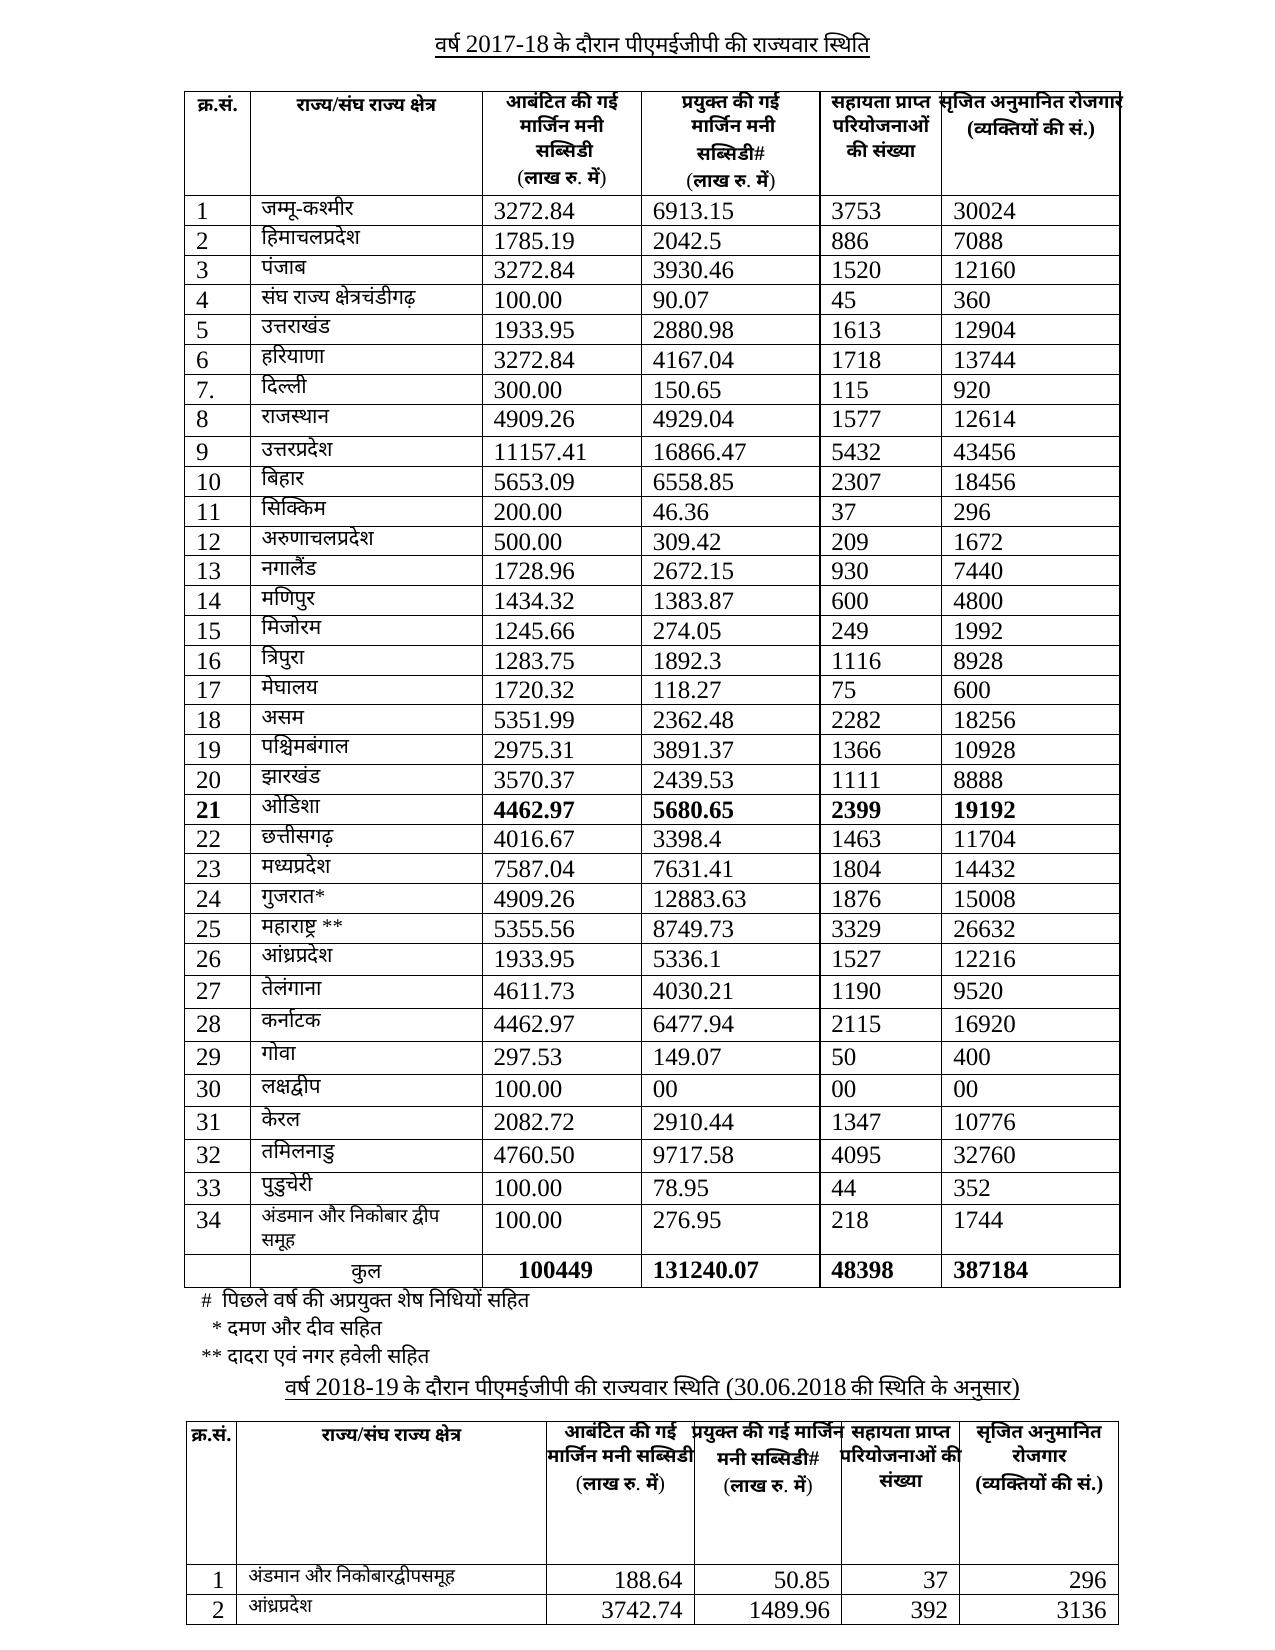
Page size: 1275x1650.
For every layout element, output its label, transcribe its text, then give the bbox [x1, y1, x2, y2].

table_header राज्य/संघ राज्य क्षेत्र [251, 92, 482, 195]
table_cell 5653.09 [483, 467, 641, 496]
table_cell 10 [185, 467, 250, 496]
table_cell तेलंगाना [251, 976, 482, 1008]
table_cell 3329 [821, 914, 941, 943]
table_cell 131240.07 [642, 1255, 819, 1287]
table_cell 12160 [942, 256, 1119, 284]
table_cell गोवा [251, 1042, 482, 1073]
table_cell 13744 [942, 345, 1119, 374]
table_header सृजित अनुमानित रोजगार (व्यक्तियों की सं.) [942, 92, 1119, 195]
table_cell 3272.84 [483, 345, 641, 374]
table_cell 149.07 [642, 1042, 819, 1073]
table_cell 7587.04 [483, 854, 641, 883]
table_cell 1383.87 [642, 586, 819, 615]
table_cell ओडिशा [251, 795, 482, 823]
table_cell 26 [185, 944, 250, 975]
table_cell 25 [185, 914, 250, 943]
table_cell 218 [821, 1205, 941, 1254]
table_cell 387184 [942, 1255, 1119, 1287]
table_header सहायता प्राप्त परियोजनाओं की संख्या [821, 92, 941, 195]
table_cell 9 [185, 437, 250, 466]
table_cell अरुणाचलप्रदेश [251, 527, 482, 555]
table_cell तमिलनाडु [251, 1140, 482, 1172]
table_cell 1 [185, 196, 250, 225]
table_cell 1933.95 [483, 944, 641, 975]
table_cell 100.00 [483, 1173, 641, 1204]
table_cell 26632 [942, 914, 1119, 943]
table_cell 1577 [821, 405, 941, 436]
table_cell जम्मू-कश्मीर [251, 196, 482, 225]
table_cell 45 [821, 285, 941, 314]
table_cell झारखंड [251, 765, 482, 794]
table_cell 300.00 [483, 375, 641, 403]
table_cell 1728.96 [483, 556, 641, 585]
table_cell 3272.84 [483, 196, 641, 225]
table_cell 7440 [942, 556, 1119, 585]
table_cell 5 [185, 315, 250, 344]
table_cell 1190 [821, 976, 941, 1008]
table_cell 78.95 [642, 1173, 819, 1204]
table_cell 12216 [942, 944, 1119, 975]
table_cell 12883.63 [642, 884, 819, 913]
table_cell संघ राज्य क्षेत्रचंडीगढ़ [251, 285, 482, 314]
table_cell 274.05 [642, 616, 819, 645]
table_cell मणिपुर [251, 586, 482, 615]
table_cell 1933.95 [483, 315, 641, 344]
table_cell 18456 [942, 467, 1119, 496]
table_cell 2439.53 [642, 765, 819, 794]
table_cell 5432 [821, 437, 941, 466]
table_cell 3930.46 [642, 256, 819, 284]
table_cell 2115 [821, 1009, 941, 1041]
table_cell 600 [821, 586, 941, 615]
table_cell 32760 [942, 1140, 1119, 1172]
table_cell 5336.1 [642, 944, 819, 975]
table_cell 6913.15 [642, 196, 819, 225]
table_cell 15008 [942, 884, 1119, 913]
table_cell 209 [821, 527, 941, 555]
table_cell आंध्रप्रदेश [237, 1595, 546, 1624]
table_cell 00 [642, 1075, 819, 1106]
table_cell 90.07 [642, 285, 819, 314]
table_cell 50.85 [695, 1565, 841, 1594]
table_cell 7. [185, 375, 250, 403]
table_cell 1804 [821, 854, 941, 883]
table_header प्रयुक्त की गई मार्जिन मनी सब्सिडी# (लाख रु. में) [642, 92, 819, 195]
table_cell 6 [185, 345, 250, 374]
table_cell 10928 [942, 735, 1119, 764]
table_cell 296 [942, 497, 1119, 526]
table_header प्रयुक्त की गई मार्जिन मनी सब्सिडी# (लाख रु. में) [695, 1422, 841, 1564]
table_cell 352 [942, 1173, 1119, 1204]
table_cell 4611.73 [483, 976, 641, 1008]
table_cell बिहार [251, 467, 482, 496]
table_cell 18 [185, 705, 250, 734]
table_cell 297.53 [483, 1042, 641, 1073]
table_cell 1463 [821, 825, 941, 853]
table_cell 360 [942, 285, 1119, 314]
table_cell 1992 [942, 616, 1119, 645]
table_cell हिमाचलप्रदेश [251, 226, 482, 254]
table_cell 3136 [960, 1595, 1118, 1624]
table_cell 1366 [821, 735, 941, 764]
table_cell 2910.44 [642, 1107, 819, 1139]
text ** दादरा एवं नगर हवेली सहित [196, 1344, 1127, 1372]
table_cell 28 [185, 1009, 250, 1041]
table_cell 7088 [942, 226, 1119, 254]
table_cell 930 [821, 556, 941, 585]
table_cell गुजरात* [251, 884, 482, 913]
table_cell 3753 [821, 196, 941, 225]
table_cell 115 [821, 375, 941, 403]
table_cell [185, 1255, 250, 1287]
table_cell 8928 [942, 646, 1119, 674]
table_cell 2082.72 [483, 1107, 641, 1139]
table_cell 100.00 [483, 1075, 641, 1106]
table_cell 23 [185, 854, 250, 883]
table_cell सिक्किम [251, 497, 482, 526]
table_cell 3398.4 [642, 825, 819, 853]
table_cell हरियाणा [251, 345, 482, 374]
table_cell महाराष्ट्र ** [251, 914, 482, 943]
table_cell 600 [942, 676, 1119, 704]
table_cell 392 [842, 1595, 959, 1624]
table_cell 886 [821, 226, 941, 254]
table_cell 3 [185, 256, 250, 284]
table_cell 1718 [821, 345, 941, 374]
table_cell 2 [185, 226, 250, 254]
table_cell 15 [185, 616, 250, 645]
table_cell 46.36 [642, 497, 819, 526]
text # पिछले वर्ष की अप्रयुक्त शेष निधियों सहित [196, 1288, 1127, 1316]
table_cell 22 [185, 825, 250, 853]
table_cell पंजाब [251, 256, 482, 284]
table_cell उत्तराखंड [251, 315, 482, 344]
table_cell 1489.96 [695, 1595, 841, 1624]
table_cell छत्तीसगढ़ [251, 825, 482, 853]
table_cell 2 [187, 1595, 236, 1624]
table_cell आंध्रप्रदेश [251, 944, 482, 975]
table_cell 4462.97 [483, 795, 641, 823]
table_cell मेघालय [251, 676, 482, 704]
table_cell 34 [185, 1205, 250, 1254]
table_cell 4929.04 [642, 405, 819, 436]
table_cell 4462.97 [483, 1009, 641, 1041]
table_cell 18256 [942, 705, 1119, 734]
table_cell 3570.37 [483, 765, 641, 794]
table_cell 27 [185, 976, 250, 1008]
table_cell 400 [942, 1042, 1119, 1073]
table_cell 00 [821, 1075, 941, 1106]
table_cell 4016.67 [483, 825, 641, 853]
table_cell केरल [251, 1107, 482, 1139]
table_cell मिजोरम [251, 616, 482, 645]
table_cell 3891.37 [642, 735, 819, 764]
table_cell कर्नाटक [251, 1009, 482, 1041]
table_cell 1347 [821, 1107, 941, 1139]
table_header क्र.सं. [187, 1422, 236, 1564]
table_cell 19 [185, 735, 250, 764]
table_cell 31 [185, 1107, 250, 1139]
table_cell 1283.75 [483, 646, 641, 674]
table_cell 2975.31 [483, 735, 641, 764]
text वर्ष 2018-19के दौरान पीएमईजीपी की राज्यवार स्थिति (30.06.2018की स्थिति के अनुसार) [177, 1372, 1127, 1404]
table_cell 1 [187, 1565, 236, 1594]
table_cell 16866.47 [642, 437, 819, 466]
table_cell अंडमान और निकोबार द्वीप समूह [251, 1205, 482, 1254]
table_cell 3272.84 [483, 256, 641, 284]
table_cell असम [251, 705, 482, 734]
table_cell 1111 [821, 765, 941, 794]
table_cell 10776 [942, 1107, 1119, 1139]
table_cell 30 [185, 1075, 250, 1106]
table_cell 2672.15 [642, 556, 819, 585]
table_cell 4760.50 [483, 1140, 641, 1172]
table_cell 1672 [942, 527, 1119, 555]
table_cell लक्षद्वीप [251, 1075, 482, 1106]
table_cell 4095 [821, 1140, 941, 1172]
table_cell 4909.26 [483, 884, 641, 913]
table_cell त्रिपुरा [251, 646, 482, 674]
table_cell 2880.98 [642, 315, 819, 344]
table_cell 1785.19 [483, 226, 641, 254]
table_cell पश्चिमबंगाल [251, 735, 482, 764]
table_header सहायता प्राप्त परियोजनाओं की संख्या [842, 1422, 959, 1564]
table_header राज्य/संघ राज्य क्षेत्र [237, 1422, 546, 1564]
table_cell 20 [185, 765, 250, 794]
table_cell 1434.32 [483, 586, 641, 615]
table_cell नगालैंड [251, 556, 482, 585]
table_cell 16 [185, 646, 250, 674]
text वर्ष 2017-18के दौरान पीएमईजीपी की राज्यवार स्थिति [177, 29, 1127, 62]
table_cell 8 [185, 405, 250, 436]
table_cell 4030.21 [642, 976, 819, 1008]
table_cell 8888 [942, 765, 1119, 794]
table_cell 2307 [821, 467, 941, 496]
table_cell 100.00 [483, 1205, 641, 1254]
table_cell 43456 [942, 437, 1119, 466]
table_cell 1613 [821, 315, 941, 344]
table_cell 920 [942, 375, 1119, 403]
table_cell 32 [185, 1140, 250, 1172]
table_cell 11157.41 [483, 437, 641, 466]
table_cell 2282 [821, 705, 941, 734]
table_cell 3742.74 [547, 1595, 694, 1624]
table_cell 309.42 [642, 527, 819, 555]
table_cell 12 [185, 527, 250, 555]
table_cell 29 [185, 1042, 250, 1073]
table_header आबंटित की गई मार्जिन मनी सब्सिडी (लाख रु. में) [547, 1422, 694, 1564]
table_cell कुल [251, 1255, 482, 1287]
table_cell 37 [842, 1565, 959, 1594]
table_cell 33 [185, 1173, 250, 1204]
table_cell 8749.73 [642, 914, 819, 943]
table_cell 11704 [942, 825, 1119, 853]
table_cell अंडमान और निकोबारद्वीपसमूह [237, 1565, 546, 1594]
table_cell 1527 [821, 944, 941, 975]
table_cell 100449 [483, 1255, 641, 1287]
table_cell 4909.26 [483, 405, 641, 436]
table_cell 118.27 [642, 676, 819, 704]
table_cell पुडुचेरी [251, 1173, 482, 1204]
table_cell 9717.58 [642, 1140, 819, 1172]
table_cell 37 [821, 497, 941, 526]
table_cell 19192 [942, 795, 1119, 823]
table_header सृजित अनुमानित रोजगार (व्यक्तियों की सं.) [960, 1422, 1118, 1564]
table_header क्र.सं. [185, 92, 250, 195]
table_cell 1116 [821, 646, 941, 674]
table_cell 6558.85 [642, 467, 819, 496]
table_cell 2042.5 [642, 226, 819, 254]
table_cell 249 [821, 616, 941, 645]
table_cell 1520 [821, 256, 941, 284]
table_cell 1744 [942, 1205, 1119, 1254]
table_cell 1876 [821, 884, 941, 913]
table_cell 2399 [821, 795, 941, 823]
table_cell 12904 [942, 315, 1119, 344]
text * दमण और दीव सहित [196, 1316, 1127, 1344]
table_cell मध्यप्रदेश [251, 854, 482, 883]
table_cell 00 [942, 1075, 1119, 1106]
table_header आबंटित की गई मार्जिन मनी सब्सिडी (लाख रु. में) [483, 92, 641, 195]
table_cell 30024 [942, 196, 1119, 225]
table_cell 4167.04 [642, 345, 819, 374]
table_cell 75 [821, 676, 941, 704]
table_cell 24 [185, 884, 250, 913]
table_cell 17 [185, 676, 250, 704]
table_cell 13 [185, 556, 250, 585]
table_cell 276.95 [642, 1205, 819, 1254]
table_cell 11 [185, 497, 250, 526]
table_cell 12614 [942, 405, 1119, 436]
table_cell दिल्ली [251, 375, 482, 403]
table_cell 150.65 [642, 375, 819, 403]
table_cell 1892.3 [642, 646, 819, 674]
table_cell 4 [185, 285, 250, 314]
table_cell 200.00 [483, 497, 641, 526]
table_cell 14 [185, 586, 250, 615]
table_cell 188.64 [547, 1565, 694, 1594]
table_cell 5351.99 [483, 705, 641, 734]
table_cell 100.00 [483, 285, 641, 314]
table_cell 5355.56 [483, 914, 641, 943]
table_cell 296 [960, 1565, 1118, 1594]
table_cell 14432 [942, 854, 1119, 883]
table_cell राजस्थान [251, 405, 482, 436]
table_cell 2362.48 [642, 705, 819, 734]
table_cell 1720.32 [483, 676, 641, 704]
table_cell 4800 [942, 586, 1119, 615]
table_cell 6477.94 [642, 1009, 819, 1041]
table_cell 50 [821, 1042, 941, 1073]
table_cell 21 [185, 795, 250, 823]
table_cell उत्तरप्रदेश [251, 437, 482, 466]
table_cell 1245.66 [483, 616, 641, 645]
table_cell 7631.41 [642, 854, 819, 883]
table_cell 9520 [942, 976, 1119, 1008]
table_cell 48398 [821, 1255, 941, 1287]
table_cell 500.00 [483, 527, 641, 555]
table_cell 44 [821, 1173, 941, 1204]
table_cell 5680.65 [642, 795, 819, 823]
table_cell 16920 [942, 1009, 1119, 1041]
